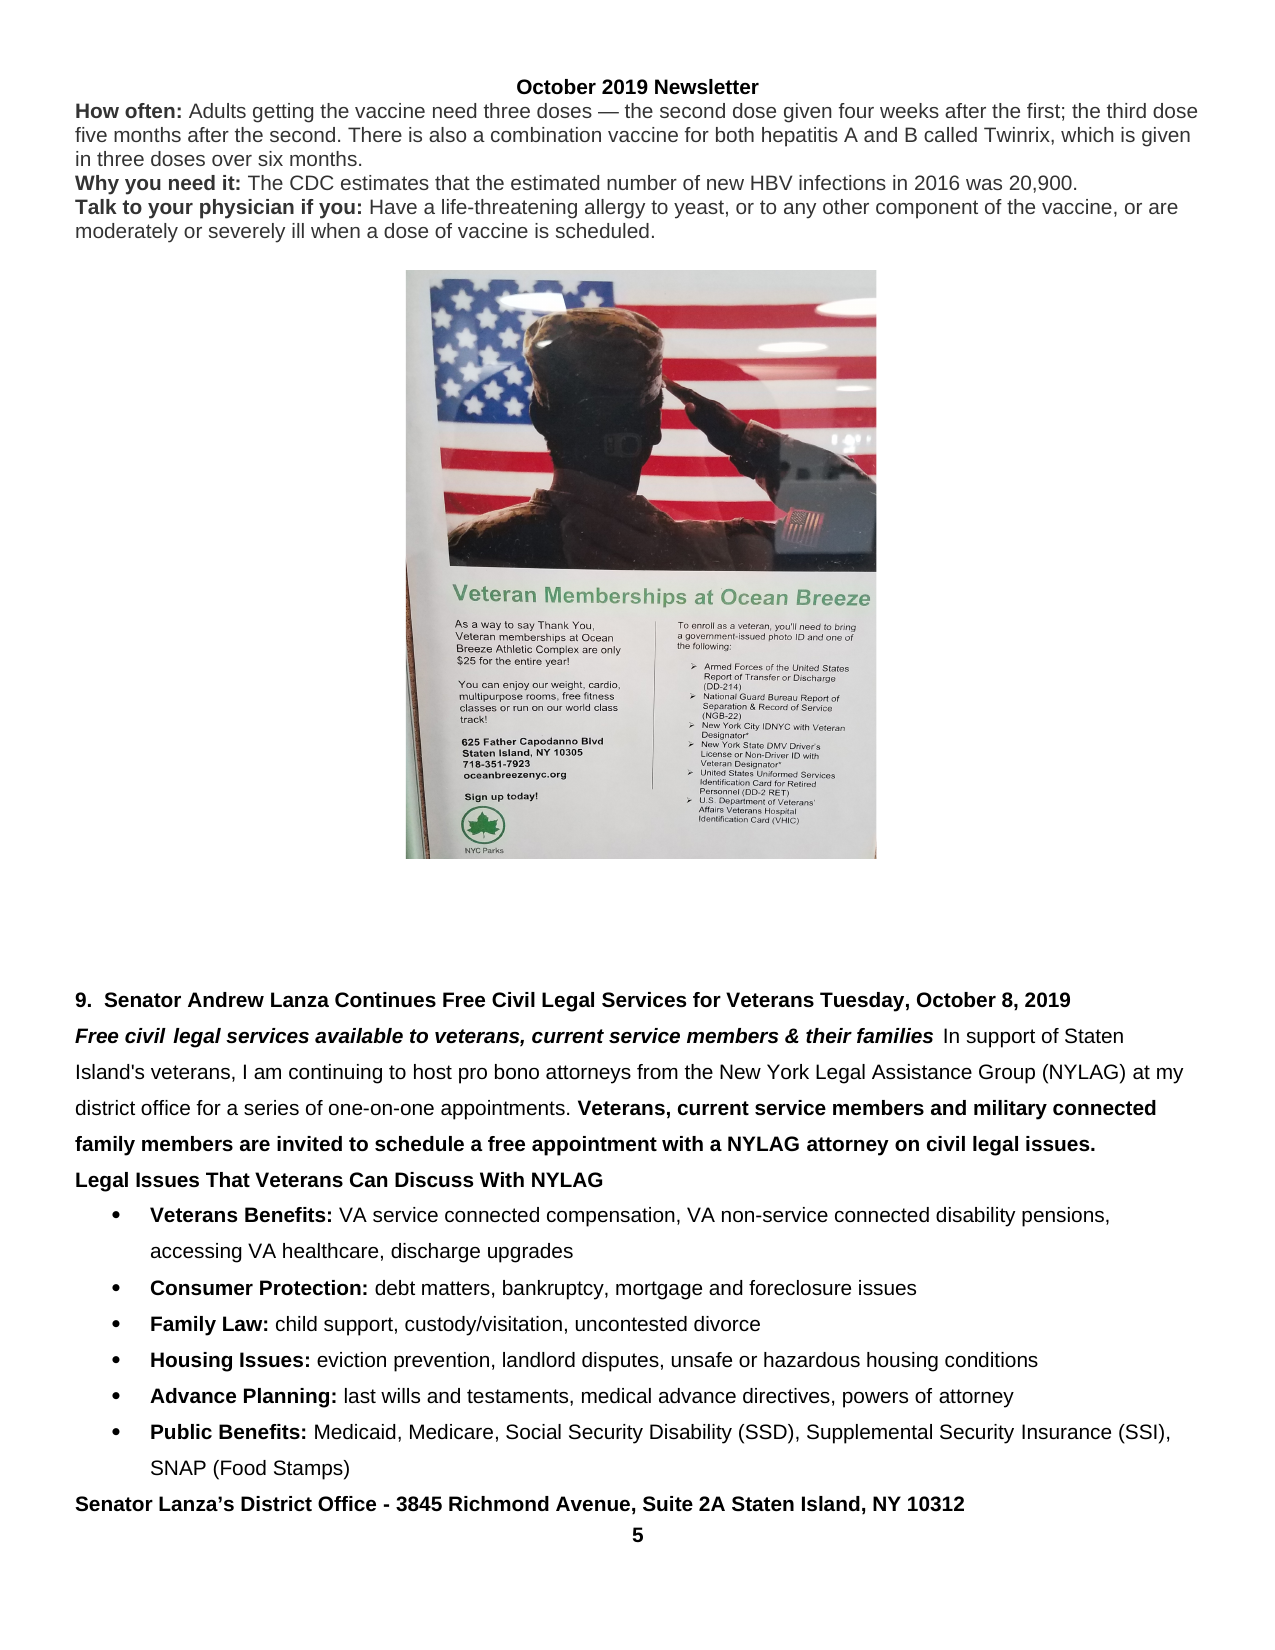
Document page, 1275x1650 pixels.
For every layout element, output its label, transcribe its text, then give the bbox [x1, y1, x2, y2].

list Advance Planning: last wills and testaments, medical advance directives, powers of attorney [112, 1383, 1200, 1407]
list Family Law: child support, custody/visitation, uncontested divorce [112, 1311, 1200, 1335]
list Housing Issues: eviction prevention, landlord disputes, unsafe or hazardous housing conditions [112, 1347, 1200, 1371]
list Veterans Benefits: VA service connected compensation, VA non-service connected disability pensions, accessing VA healthcare, discharge upgrades [112, 1203, 1200, 1263]
text How often: Adults getting the vaccine need three doses — the second dose given four weeks after the first; the third dose five months after the second. There is also a combination vaccine for both hepatitis A and B called Twinrix, which is given in three doses over six months. [75, 99, 1200, 171]
text Free civil legal services available to veterans, current service members & their families In support of Staten Island's veterans, I am continuing to host pro bono attorneys from the New York Legal Assistance Group (NYLAG) at my district office for a series of one-on-one appointments. Veterans, current service members and military connected family members are invited to schedule a free appointment with a NYLAG attorney on civil legal issues. [75, 1024, 1200, 1155]
text Why you need it: The CDC estimates that the estimated number of new HBV infections in 2016 was 20,900. [75, 171, 1200, 195]
text Talk to your physician if you: Have a life-threatening allergy to yeast, or to any other component of the vaccine, or are moderately or severely ill when a dose of vaccine is scheduled. [75, 195, 1200, 243]
list Public Benefits: Medicaid, Medicare, Social Security Disability (SSD), Supplemental Security Insurance (SSI), SNAP (Food Stamps) [112, 1419, 1200, 1479]
text Legal Issues That Veterans Can Discuss With NYLAG [75, 1167, 1200, 1191]
picture [406, 270, 877, 859]
text Senator Lanza’s District Office - 3845 Richmond Avenue, Suite 2A Staten Island, NY 10312 [75, 1491, 1200, 1515]
text 9. Senator Andrew Lanza Continues Free Civil Legal Services for Veterans Tuesday, October 8, 2019 [75, 988, 1200, 1012]
list Consumer Protection: debt matters, bankruptcy, mortgage and foreclosure issues [112, 1275, 1200, 1299]
